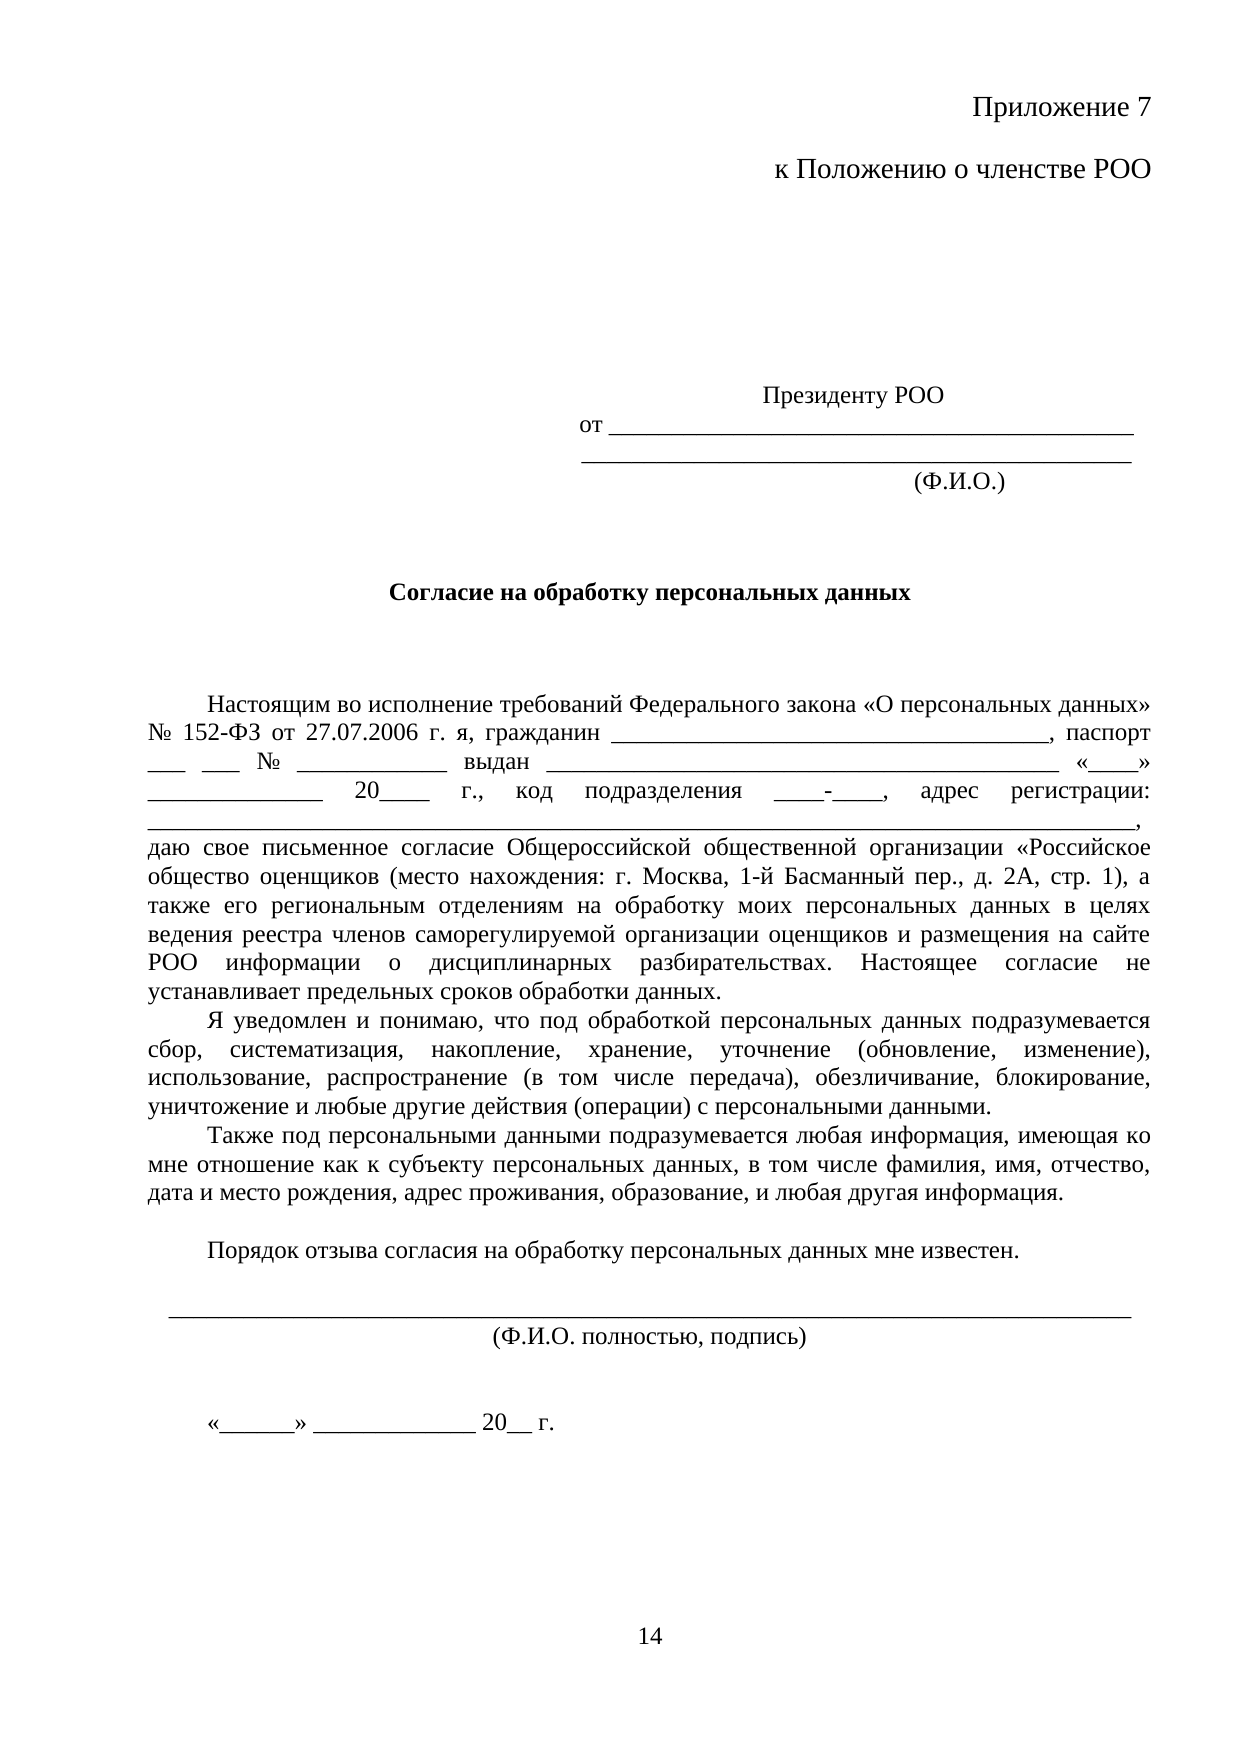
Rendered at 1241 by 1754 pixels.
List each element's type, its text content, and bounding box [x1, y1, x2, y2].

text Также под персональными данными подразумевается любая информация, имеющая ко мне отношение как к субъекту персональных данных, в том числе фамилия, имя, отчество, дата и место рождения, адрес проживания, образование, и любая другая информация. [148, 1120, 1152, 1206]
text к Положению о членстве РОО [148, 152, 1152, 185]
text _____________________________________________________________________________ (Ф.И.О. полностью, подпись) [148, 1264, 1152, 1350]
text Я уведомлен и понимаю, что под обработкой персональных данных подразумевается сбор, систематизация, накопление, хранение, уточнение (обновление, изменение), использование, распространение (в том числе передача), обезличивание, блокирование, уничтожение и любые другие действия (операции) с персональными данными. [148, 1005, 1152, 1120]
text Согласие на обработку персональных данных [148, 549, 1152, 606]
text «______» _____________ 20__ г. [148, 1407, 1152, 1436]
text Настоящим во исполнение требований Федерального закона «О персональных данных» № 152-ФЗ от 27.07.2006 г. я, гражданин ___________________________________, паспорт ___ ___ № ____________ выдан _________________________________________ «____» ______________ 20____ г., код подразделения ____-____, адрес регистрации: _______________________________________________________________________________, даю свое письменное согласие Общероссийской общественной организации «Российское общество оценщиков (место нахождения: г. Москва, 1-й Басманный пер., д. 2А, стр. 1), а также его региональным отделениям на обработку моих персональных данных в целях ведения реестра членов саморегулируемой организации оценщиков и размещения на сайте РОО информации о дисциплинарных разбирательствах. Настоящее согласие не устанавливает предельных сроков обработки данных. [148, 689, 1152, 1005]
text Приложение 7 [148, 89, 1152, 122]
text Президенту РОО от __________________________________________ ____________________________________________ (Ф.И.О.) [561, 380, 1152, 495]
text Порядок отзыва согласия на обработку персональных данных мне известен. [148, 1235, 1152, 1264]
